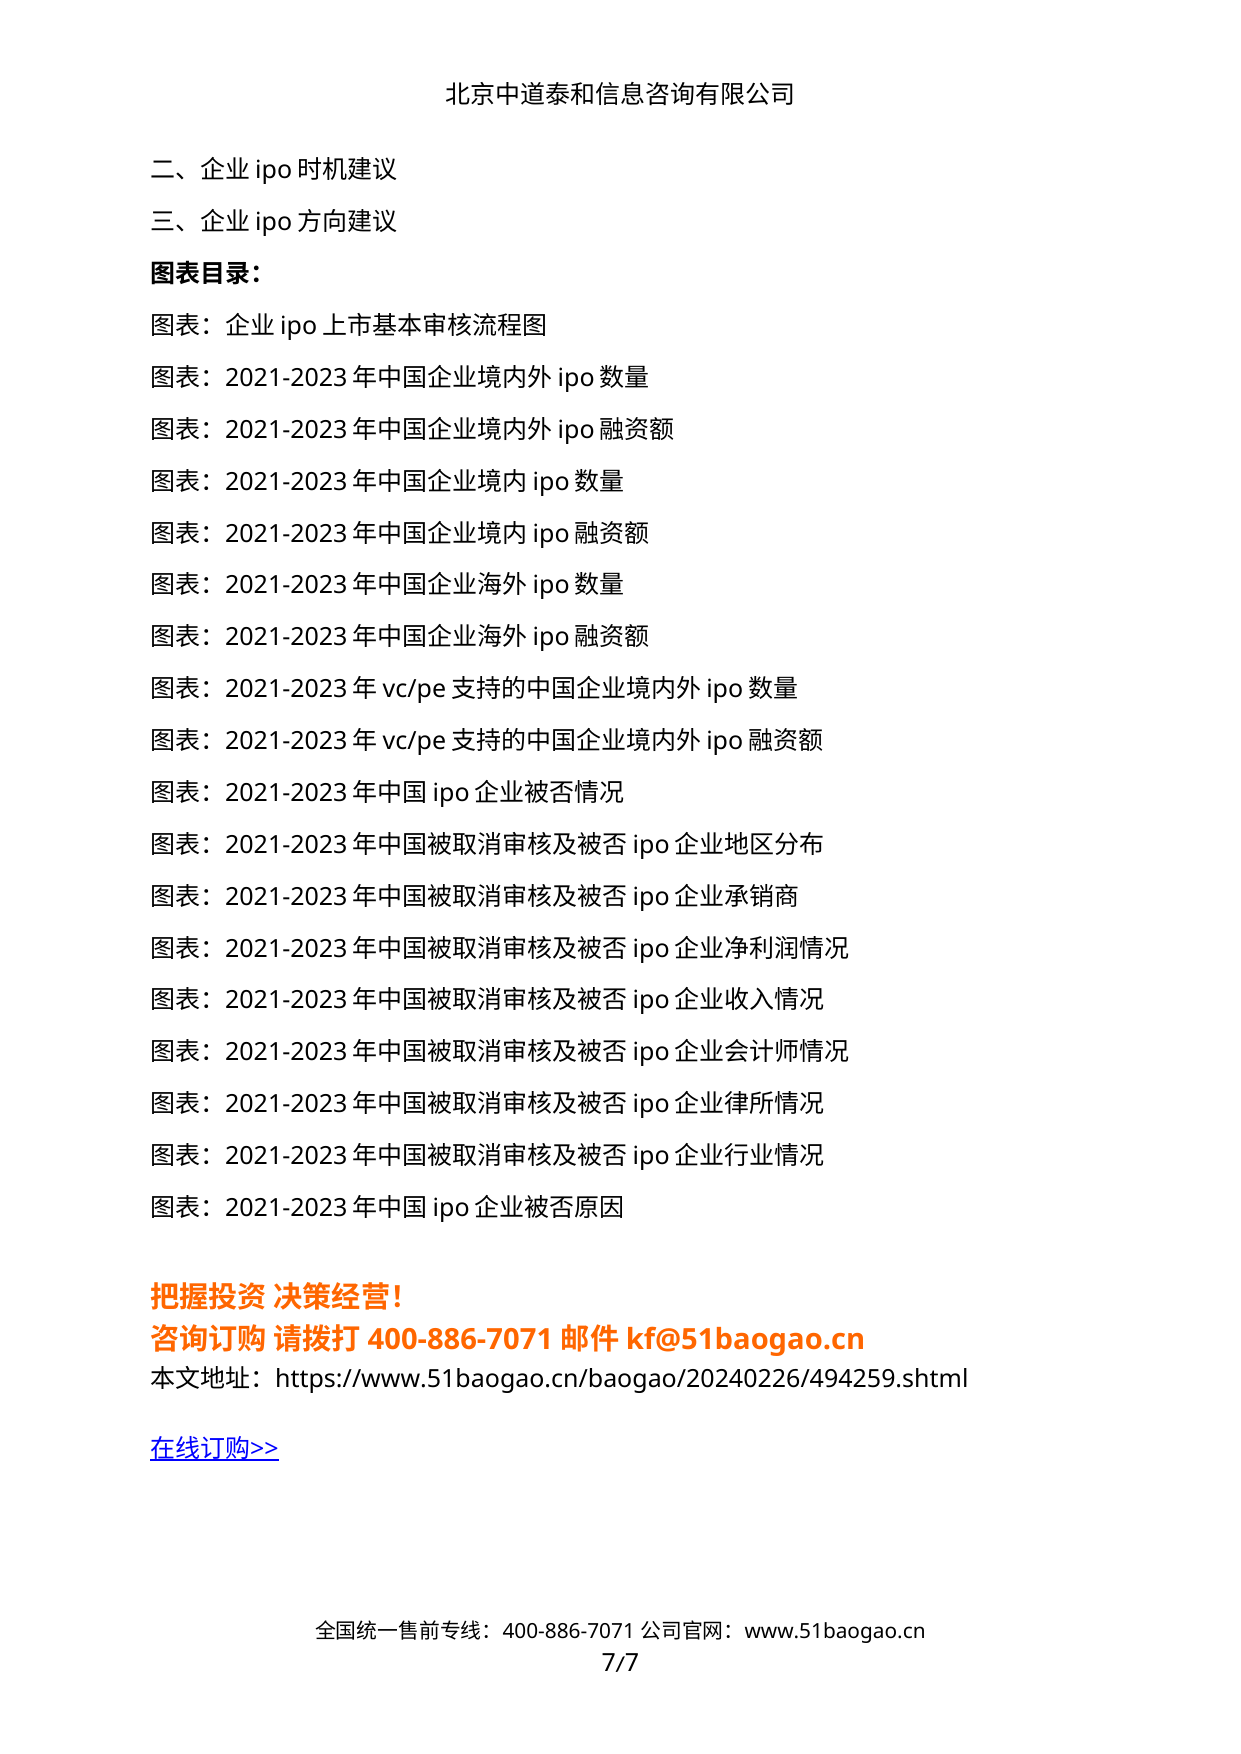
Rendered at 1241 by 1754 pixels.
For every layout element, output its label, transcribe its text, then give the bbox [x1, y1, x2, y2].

text 图表：2021-2023年中国企业境内ipo融资额 [150, 513, 1090, 549]
text 图表：2021-2023年中国被取消审核及被否ipo企业承销商 [150, 876, 1090, 912]
text 在线订购>> [150, 1394, 1090, 1465]
text 图表：2021-2023年中国企业海外ipo融资额 [150, 617, 1090, 653]
text 图表：2021-2023年中国被取消审核及被否ipo企业净利润情况 [150, 928, 1090, 964]
text 图表：2021-2023年中国ipo企业被否原因 [150, 1187, 1090, 1224]
text 图表：2021-2023年vc/pe支持的中国企业境内外ipo融资额 [150, 721, 1090, 757]
text 把握投资 决策经营！咨询订购 请拨打 400-886-7071 邮件 kf@51baogao.cn本文地址：https://www.51baogao.cn/baogao/20240226/494259.shtml [150, 1239, 1090, 1394]
text 图表：2021-2023年中国ipo企业被否情况 [150, 772, 1090, 809]
text 图表：2021-2023年中国企业海外ipo数量 [150, 565, 1090, 601]
text 图表：2021-2023年中国被取消审核及被否ipo企业收入情况 [150, 980, 1090, 1016]
text 图表：2021-2023年中国被取消审核及被否ipo企业会计师情况 [150, 1032, 1090, 1068]
text 图表：2021-2023年vc/pe支持的中国企业境内外ipo数量 [150, 669, 1090, 705]
text 图表目录： [150, 254, 1090, 290]
text 图表：2021-2023年中国被取消审核及被否ipo企业行业情况 [150, 1136, 1090, 1172]
text 图表：2021-2023年中国被取消审核及被否ipo企业律所情况 [150, 1084, 1090, 1120]
text 图表：2021-2023年中国企业境内外ipo数量 [150, 357, 1090, 394]
text 图表：2021-2023年中国企业境内外ipo融资额 [150, 409, 1090, 446]
text 三、企业ipo方向建议 [150, 202, 1090, 238]
text 图表：2021-2023年中国被取消审核及被否ipo企业地区分布 [150, 824, 1090, 861]
text 二、企业ipo时机建议 [150, 150, 1090, 186]
text 图表：企业ipo上市基本审核流程图 [150, 306, 1090, 342]
text 图表：2021-2023年中国企业境内ipo数量 [150, 461, 1090, 497]
